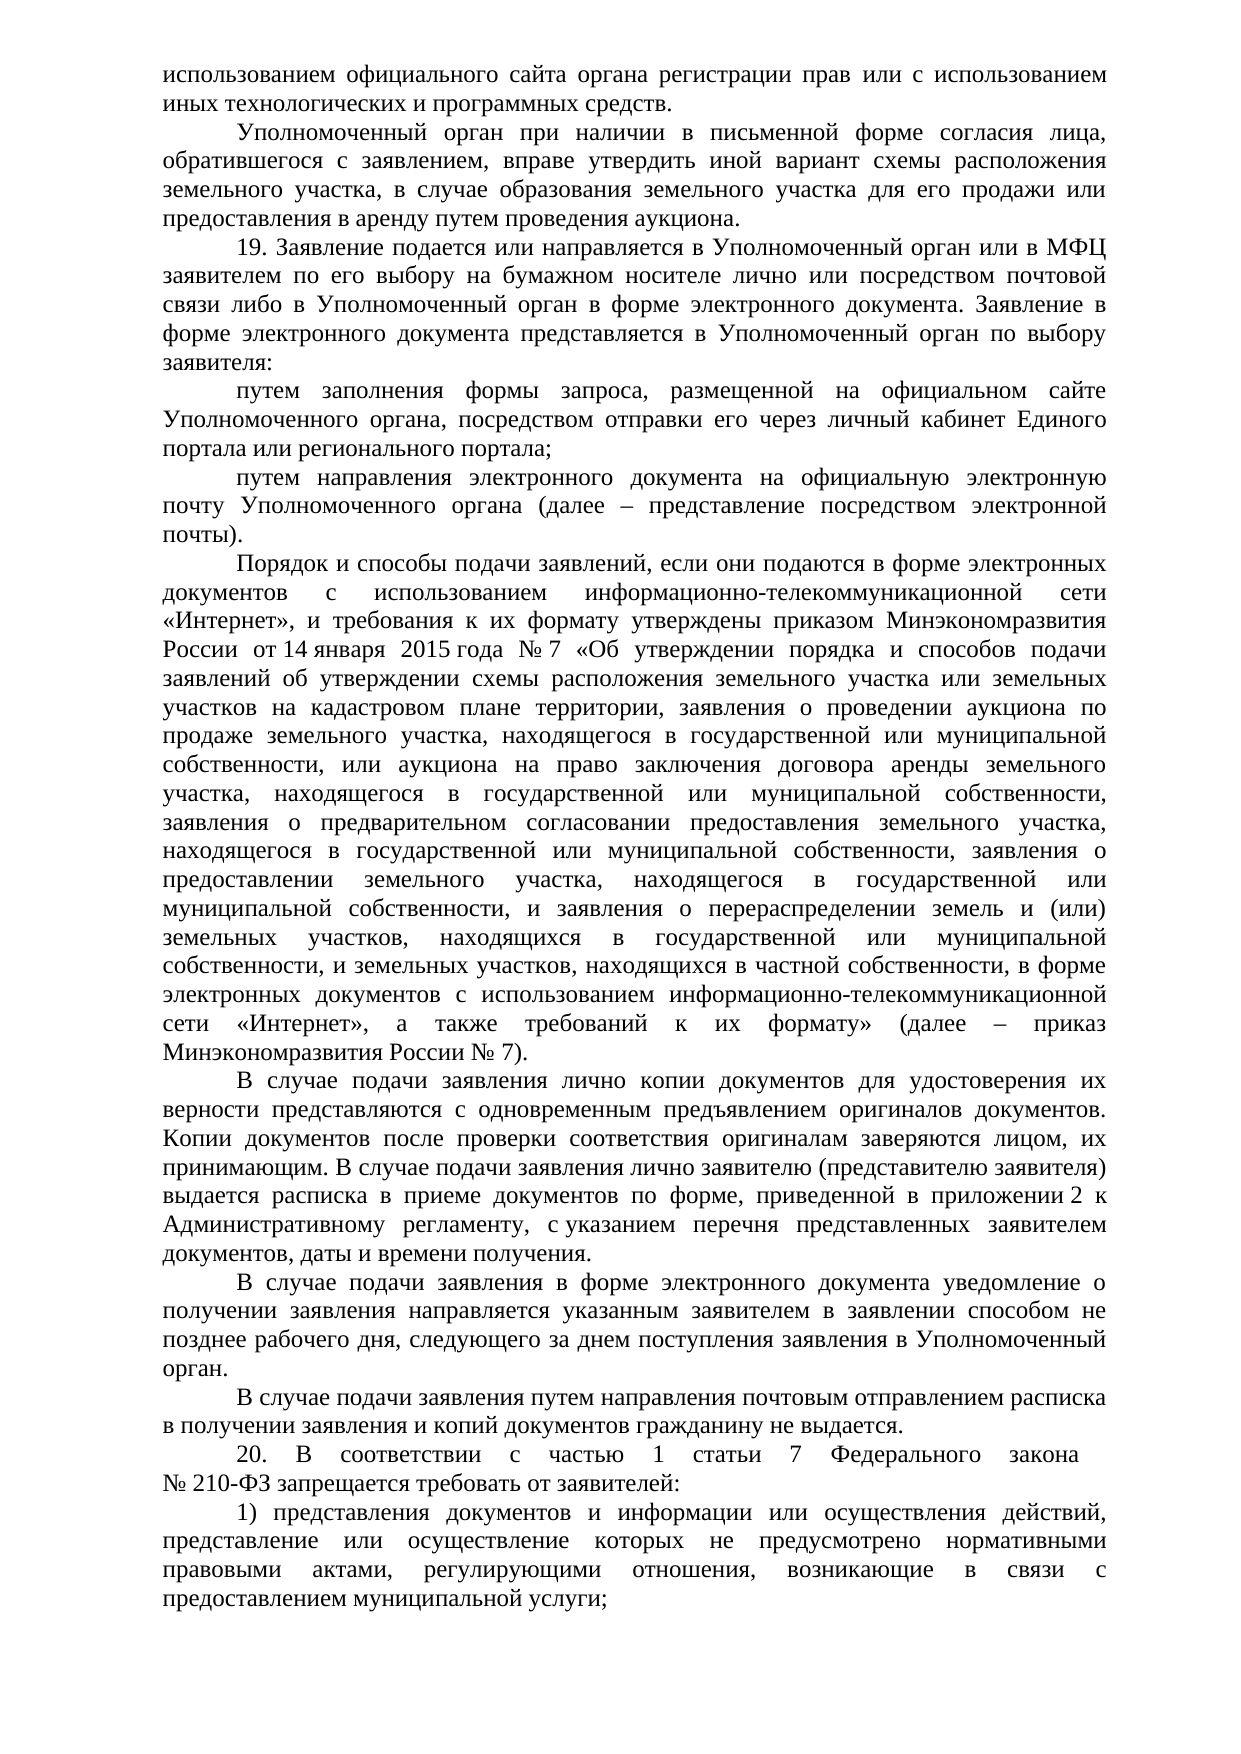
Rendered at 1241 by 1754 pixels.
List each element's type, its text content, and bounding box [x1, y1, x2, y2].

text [162, 59, 1107, 117]
text Порядок и способы подачи заявлений, если они подаются в форме электронных документов с использованием информационно-телекоммуникационной сети «Интернет», и требования к их формату утверждены приказом Минэкономразвития России от 14 января 2015 года № 7 «Об утверждении порядка и способов подачи заявлений об утверждении схемы расположения земельного участка или земельных участков на кадастровом плане территории, заявления о проведении аукциона по продаже земельного участка, находящегося в государственной или муниципальной собственности, или аукциона на право заключения договора аренды земельного участка, находящегося в государственной или муниципальной собственности, заявления о предварительном согласовании предоставления земельного участка, находящегося в государственной или муниципальной собственности, заявления о предоставлении земельного участка, находящегося в государственной или муниципальной собственности, и заявления о перераспределении земель и (или) земельных участков, находящихся в государственной или муниципальной собственности, и земельных участков, находящихся в частной собственности, в форме электронных документов с использованием информационно-телекоммуникационной сети «Интернет», а также требований к их формату» (далее – приказ Минэкономразвития России № 7). [162, 548, 1107, 1065]
text 1) представления документов и информации или осуществления действий, представление или осуществление которых не предусмотрено нормативными правовыми актами, регулирующими отношения, возникающие в связи с предоставлением муниципальной услуги; [162, 1497, 1107, 1612]
text Уполномоченный орган при наличии в письменной форме согласия лица, обратившегося с заявлением, вправе утвердить иной вариант схемы расположения земельного участка, в случае образования земельного участка для его продажи или предоставления в аренду путем проведения аукциона. [162, 117, 1107, 232]
text В случае подачи заявления в форме электронного документа уведомление о получении заявления направляется указанным заявителем в заявлении способом не позднее рабочего дня, следующего за днем поступления заявления в Уполномоченный орган. [162, 1267, 1107, 1382]
text путем направления электронного документа на официальную электронную почту Уполномоченного органа (далее – представление посредством электронной почты). [162, 462, 1107, 548]
text 20. В соответствии с частью 1 статьи 7 Федерального закона № 210-ФЗ запрещается требовать от заявителей: [162, 1439, 1107, 1497]
text 19. Заявление подается или направляется в Уполномоченный орган или в МФЦ заявителем по его выбору на бумажном носителе лично или посредством почтовой связи либо в Уполномоченный орган в форме электронного документа. Заявление в форме электронного документа представляется в Уполномоченный орган по выбору заявителя: [162, 232, 1107, 375]
text В случае подачи заявления лично копии документов для удостоверения их верности представляются с одновременным предъявлением оригиналов документов. Копии документов после проверки соответствия оригиналам заверяются лицом, их принимающим. В случае подачи заявления лично заявителю (представителю заявителя) выдается расписка в приеме документов по форме, приведенной в приложении 2 к Административному регламенту, с указанием перечня представленных заявителем документов, даты и времени получения. [162, 1065, 1107, 1267]
text путем заполнения формы запроса, размещенной на официальном сайте Уполномоченного органа, посредством отправки его через личный кабинет Единого портала или регионального портала; [162, 375, 1107, 462]
text В случае подачи заявления путем направления почтовым отправлением расписка в получении заявления и копий документов гражданину не выдается. [162, 1382, 1107, 1439]
